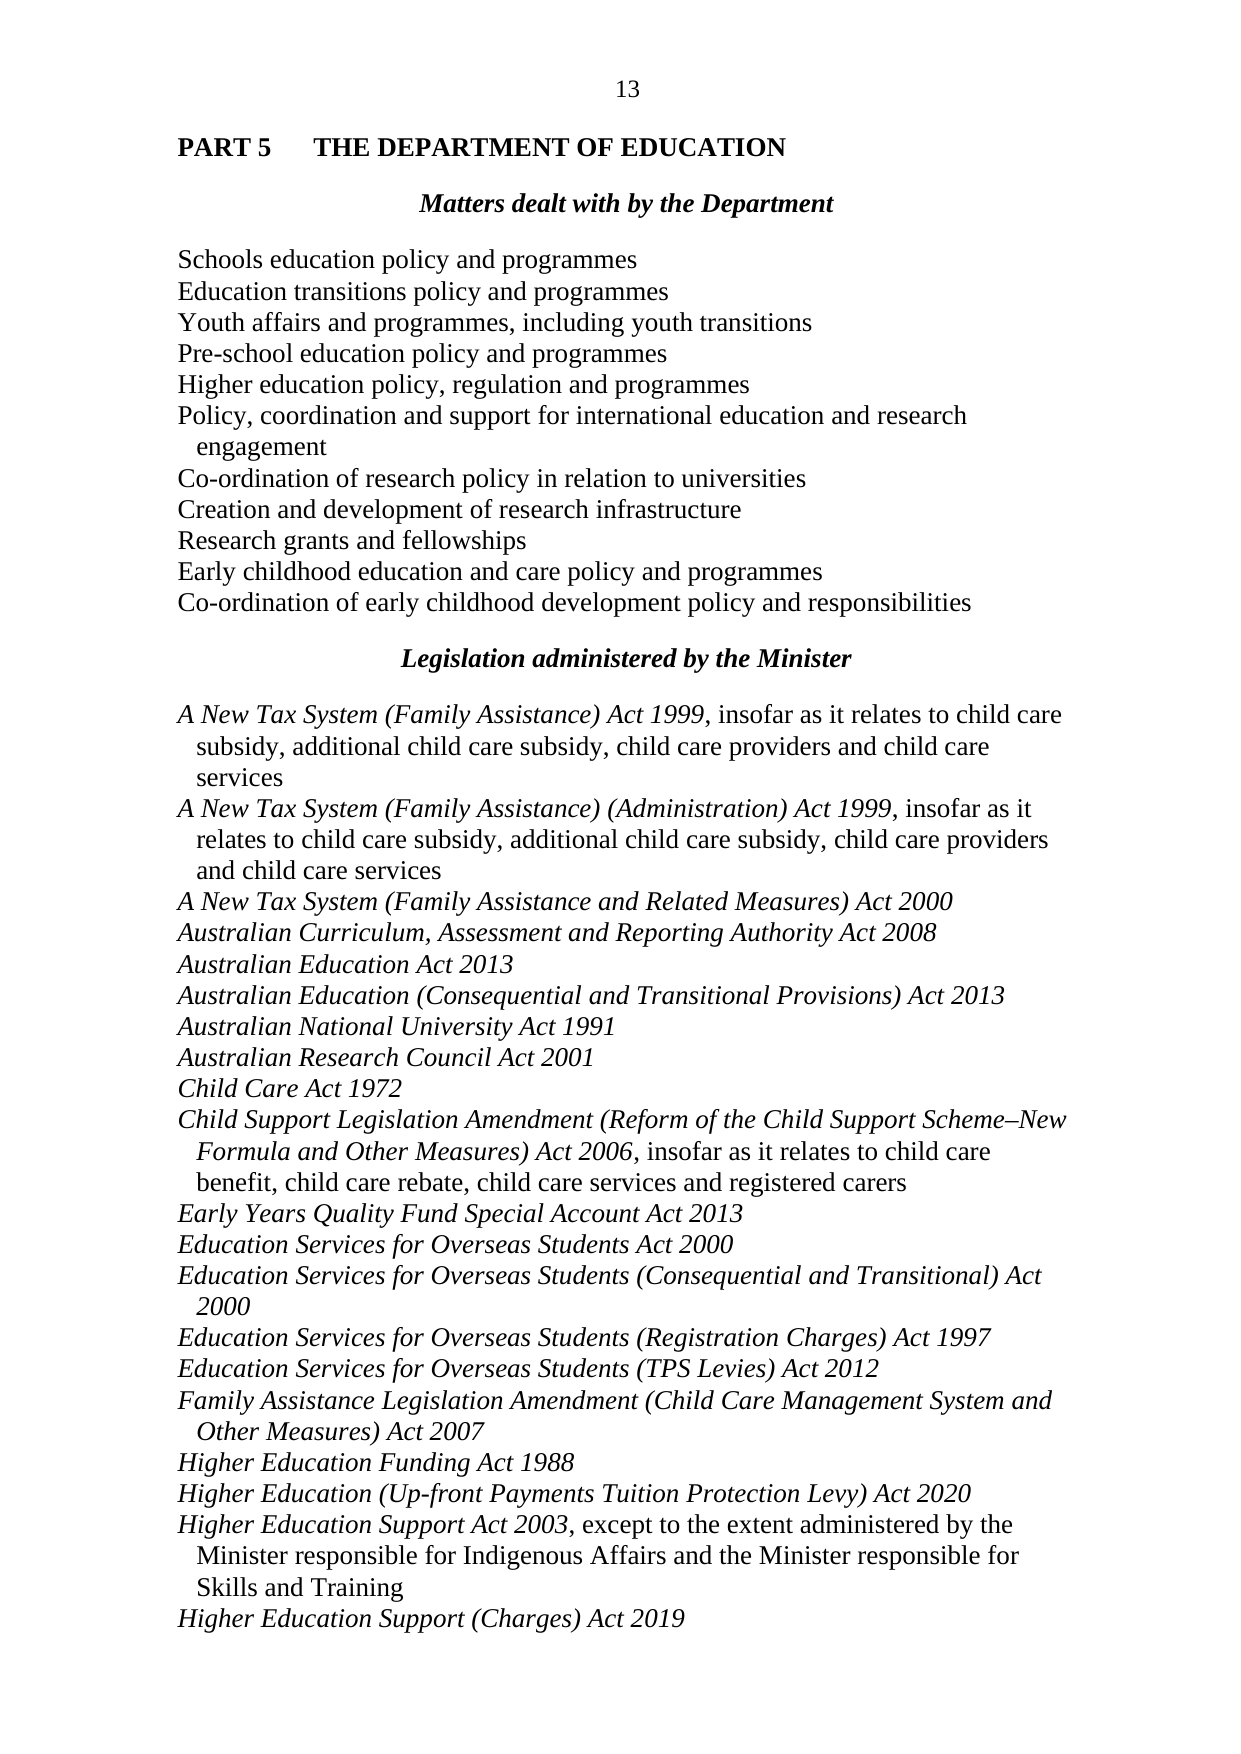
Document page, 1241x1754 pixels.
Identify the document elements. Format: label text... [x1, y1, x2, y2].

subtitle PART 5 THE DEPARTMENT OF EDUCATION [177, 131, 1137, 162]
text Higher Education Support Act 2003, except to the extent administered by the Minister responsible for Indigenous Affairs and the Minister responsible for Skills and Training [177, 1508, 1078, 1602]
text Child Care Act 1972 [177, 1072, 1078, 1103]
subtitle Legislation administered by the Minister [177, 642, 1078, 673]
text Australian National University Act 1991 [177, 1010, 1078, 1041]
text Australian Education (Consequential and Transitional Provisions) Act 2013 [177, 979, 1078, 1010]
text Education Services for Overseas Students Act 2000 [177, 1228, 1078, 1259]
text Higher education policy, regulation and programmes [177, 368, 1078, 399]
text A New Tax System (Family Assistance and Related Measures) Act 2000 [177, 885, 1078, 917]
text Policy, coordination and support for international education and research engagement [177, 399, 1078, 462]
text Education Services for Overseas Students (Registration Charges) Act 1997 [177, 1321, 1078, 1353]
text Higher Education Funding Act 1988 [177, 1446, 1078, 1477]
text A New Tax System (Family Assistance) Act 1999, insofar as it relates to child care subsidy, additional child care subsidy, child care providers and child care services [177, 698, 1078, 792]
text Education Services for Overseas Students (TPS Levies) Act 2012 [177, 1353, 1078, 1384]
text Family Assistance Legislation Amendment (Child Care Management System and Other Measures) Act 2007 [177, 1384, 1078, 1446]
text Education Services for Overseas Students (Consequential and Transitional) Act 2000 [177, 1259, 1078, 1321]
text Australian Education Act 2013 [177, 948, 1078, 979]
text Schools education policy and programmes [177, 244, 1078, 275]
text Higher Education (Up-front Payments Tuition Protection Levy) Act 2020 [177, 1477, 1078, 1508]
text Early Years Quality Fund Special Account Act 2013 [177, 1197, 1078, 1228]
text Creation and development of research infrastructure [177, 493, 1078, 524]
text Higher Education Support (Charges) Act 2019 [177, 1602, 1078, 1633]
text Matters dealt with by the Department [177, 187, 1078, 219]
text Early childhood education and care policy and programmes [177, 555, 1078, 586]
text Child Support Legislation Amendment (Reform of the Child Support Scheme–New Formula and Other Measures) Act 2006, insofar as it relates to child care benefit, child care rebate, child care services and registered carers [177, 1103, 1078, 1197]
text Australian Curriculum, Assessment and Reporting Authority Act 2008 [177, 917, 1078, 948]
text Pre-school education policy and programmes [177, 337, 1078, 368]
text Co-ordination of early childhood development policy and responsibilities [177, 586, 1078, 617]
text Research grants and fellowships [177, 524, 1078, 555]
text Education transitions policy and programmes [177, 275, 1078, 306]
text Youth affairs and programmes, including youth transitions [177, 306, 1078, 337]
text Co-ordination of research policy in relation to universities [177, 462, 1078, 493]
text Australian Research Council Act 2001 [177, 1041, 1078, 1072]
text A New Tax System (Family Assistance) (Administration) Act 1999, insofar as it relates to child care subsidy, additional child care subsidy, child care providers and child care services [177, 792, 1078, 885]
